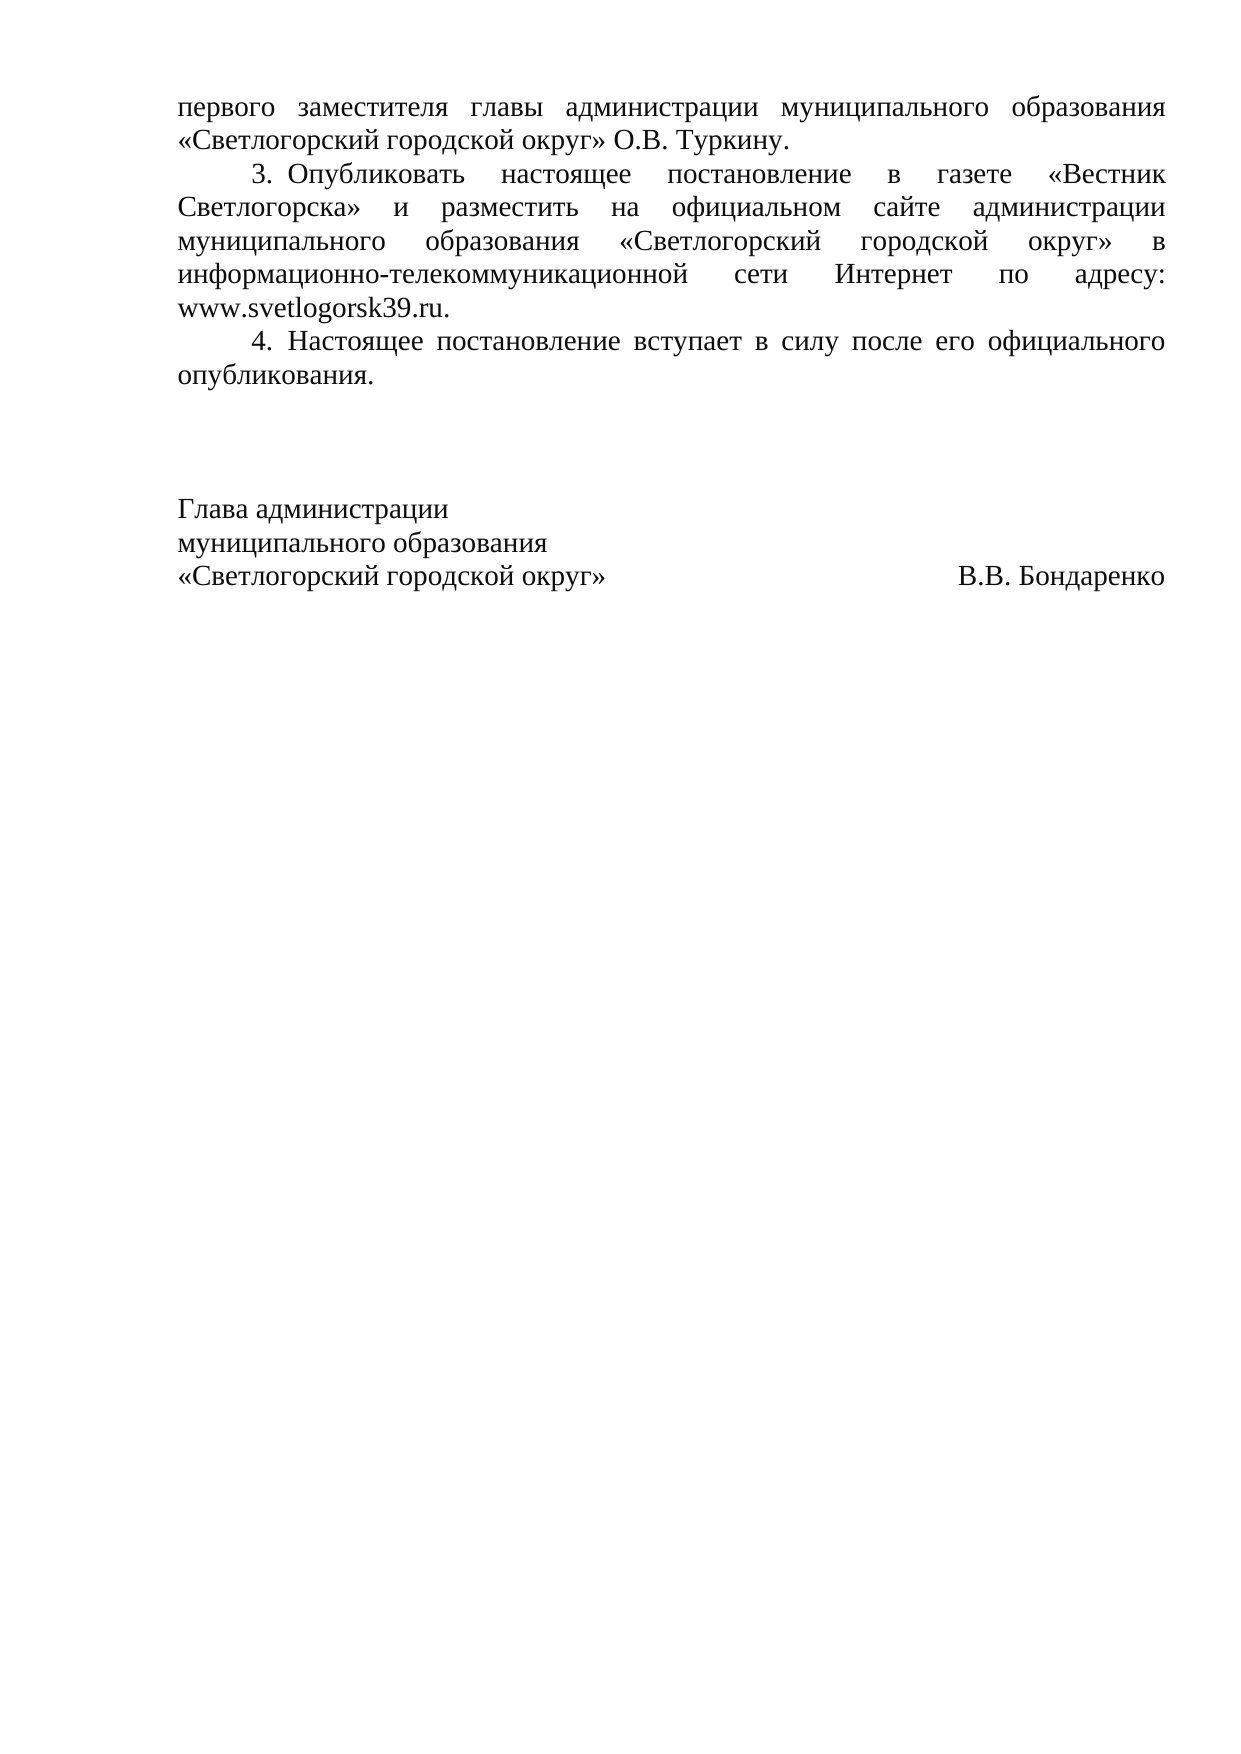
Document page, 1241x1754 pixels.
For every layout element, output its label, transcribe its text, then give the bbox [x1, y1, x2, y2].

text 4...Настоящее постановление вступает в силу после его официального опубликования. [177, 323, 1167, 391]
text 3...Опубликовать настоящее постановление в газете «Вестник Светлогорска» и разместить на официальном сайте администрации муниципального образования «Светлогорский городской округ» в информационно-телекоммуникационной сети Интернет по адресу: www.svetlogorsk39.ru. [177, 156, 1167, 323]
text «Светлогорский городской округ» В.В. Бондаренко [177, 558, 1167, 592]
text муниципального образования [177, 525, 1167, 558]
list Глава администрации [177, 491, 1167, 525]
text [177, 89, 1167, 156]
